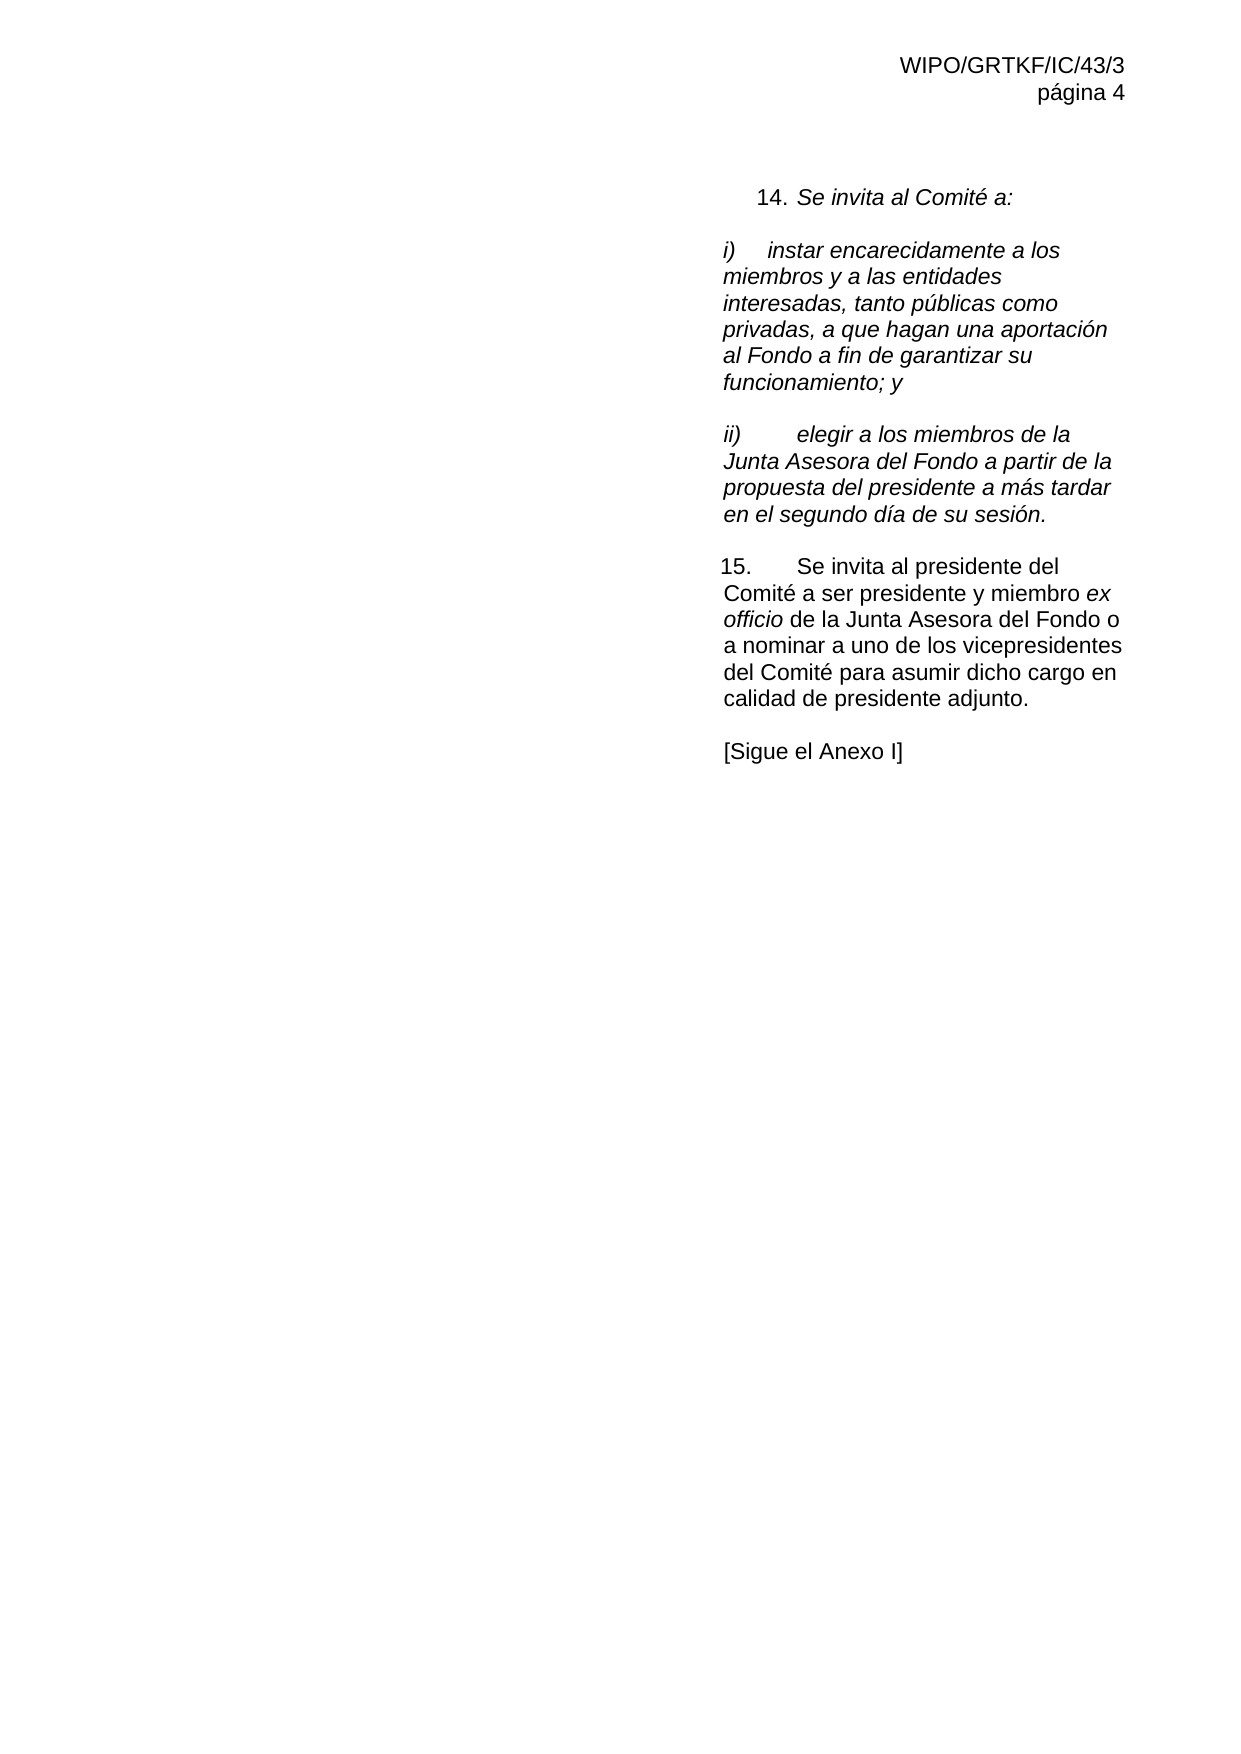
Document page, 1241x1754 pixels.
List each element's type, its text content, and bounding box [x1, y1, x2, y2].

list Se invita al Comité a: [222, 184, 1125, 211]
text ii) elegir a los miembros de la Junta Asesora del Fondo a partir de la propuesta del presidente a más tardar en el segundo día de su sesión. [723, 421, 1125, 527]
text [Sigue el Anexo I] [723, 738, 1125, 764]
list Se invita al presidente del Comité a ser presidente y miembro ex officio de la Junta Asesora del Fondo o a nominar a uno de los vicepresidentes del Comité para asumir dicho cargo en calidad de presidente adjunto. [720, 553, 1125, 711]
text i) instar encarecidamente a los miembros y a las entidades interesadas, tanto públicas como privadas, a que hagan una aportación al Fondo a fin de garantizar su funcionamiento; y [723, 237, 1125, 395]
